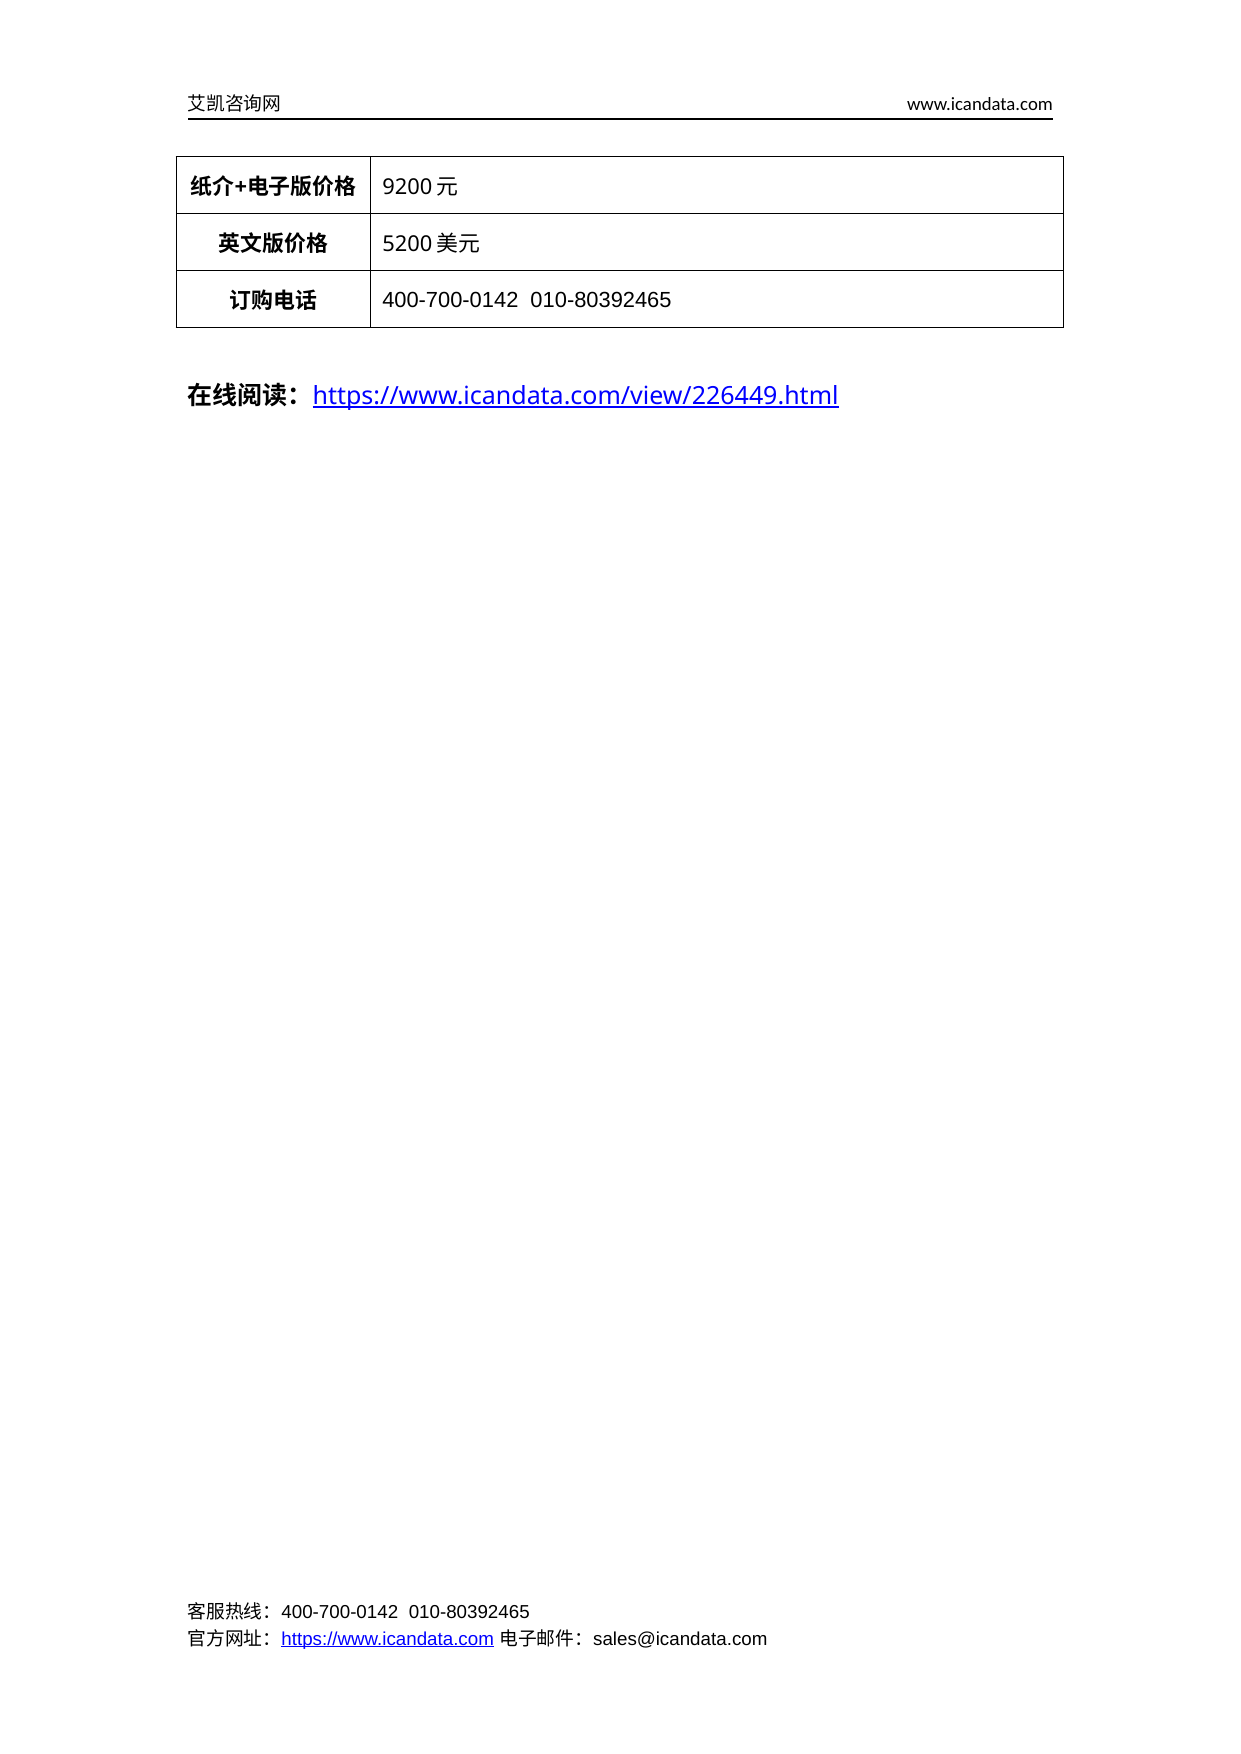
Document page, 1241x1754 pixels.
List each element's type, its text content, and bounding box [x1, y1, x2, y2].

text 在线阅读：https://www.icandata.com/view/226449.html [187, 361, 1053, 426]
table_cell 订购电话 [177, 271, 370, 327]
table_cell 5200美元 [371, 214, 1063, 270]
table_cell 纸介+电子版价格 [177, 157, 370, 213]
table_cell 英文版价格 [177, 214, 370, 270]
table_cell 400-700-0142 010-80392465 [371, 271, 1063, 327]
table_cell 9200元 [371, 157, 1063, 213]
